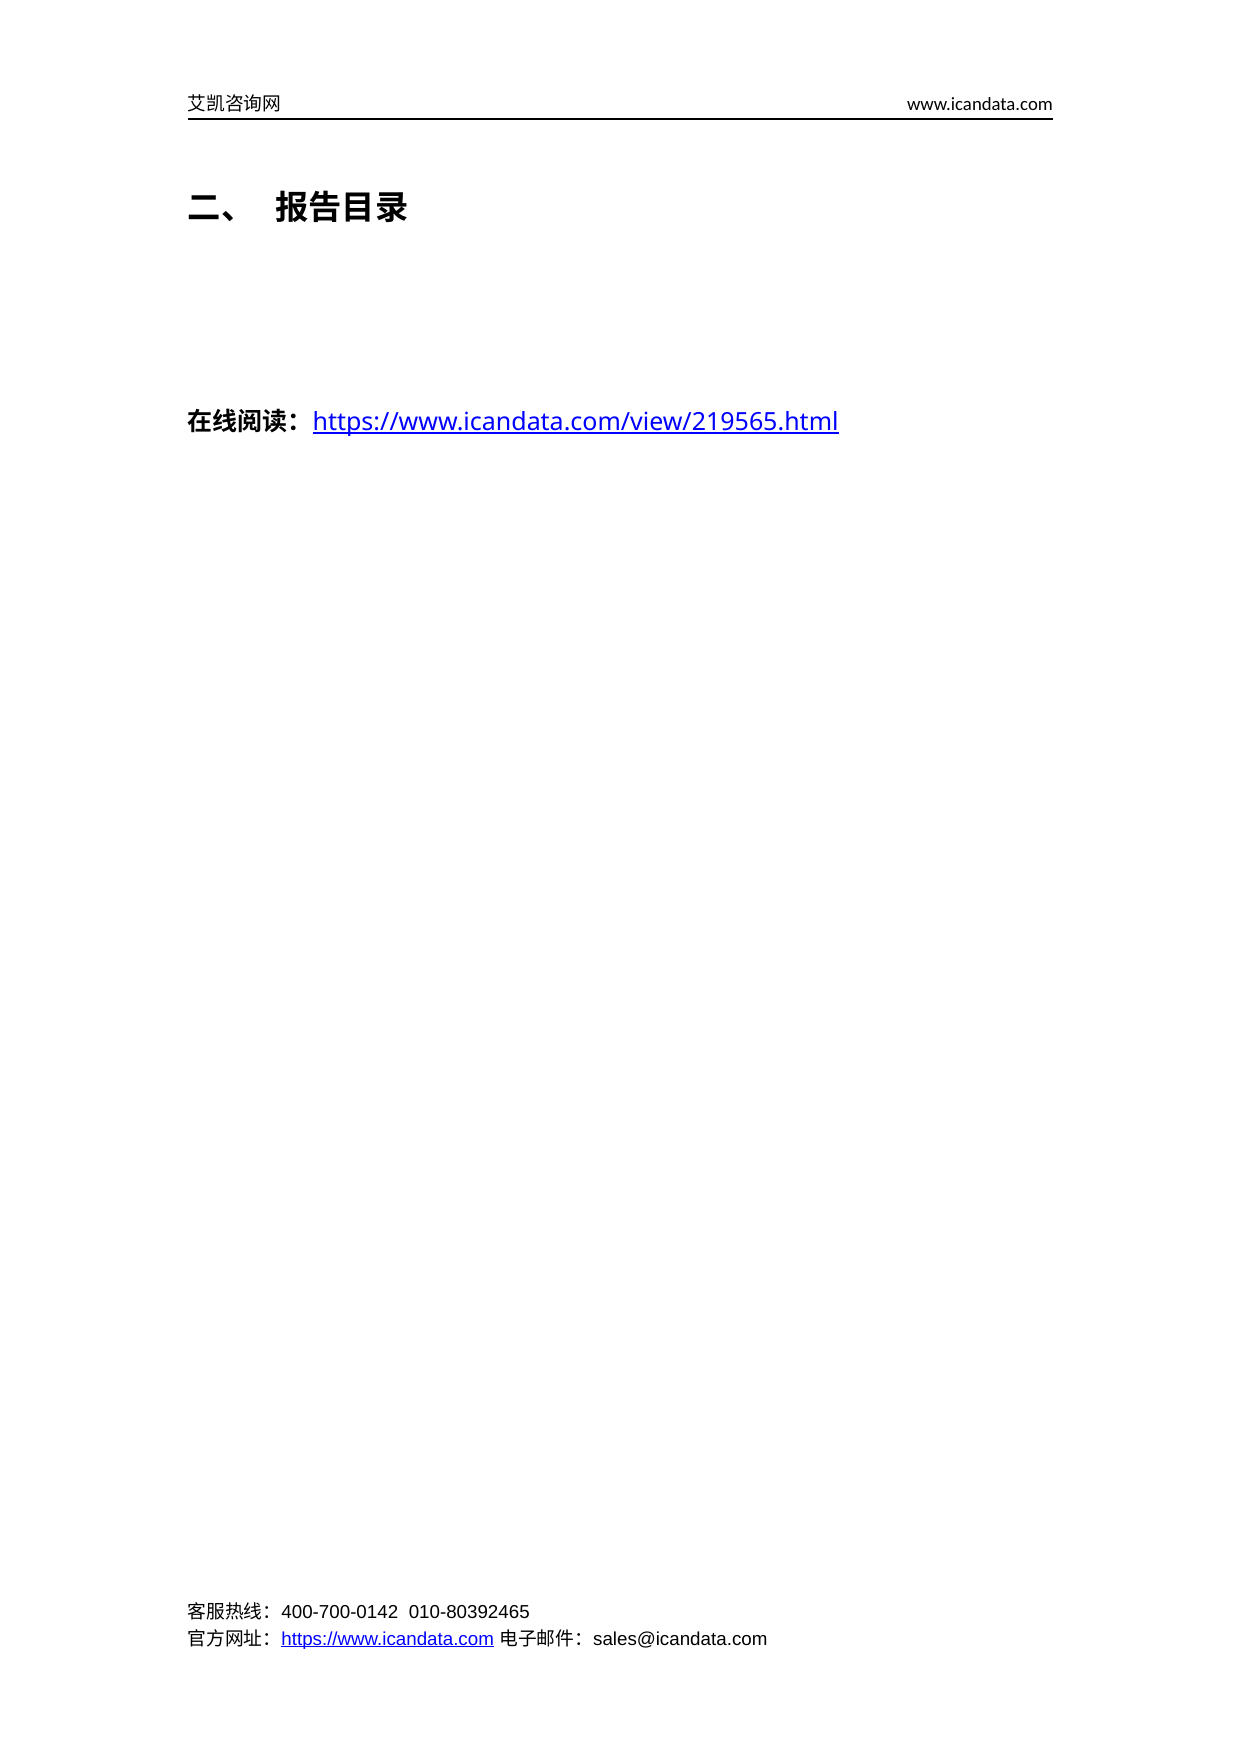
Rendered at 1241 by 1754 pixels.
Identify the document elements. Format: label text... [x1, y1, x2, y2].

subtitle 报告目录 [187, 172, 1053, 237]
text 在线阅读：https://www.icandata.com/view/219565.html [187, 387, 1053, 452]
